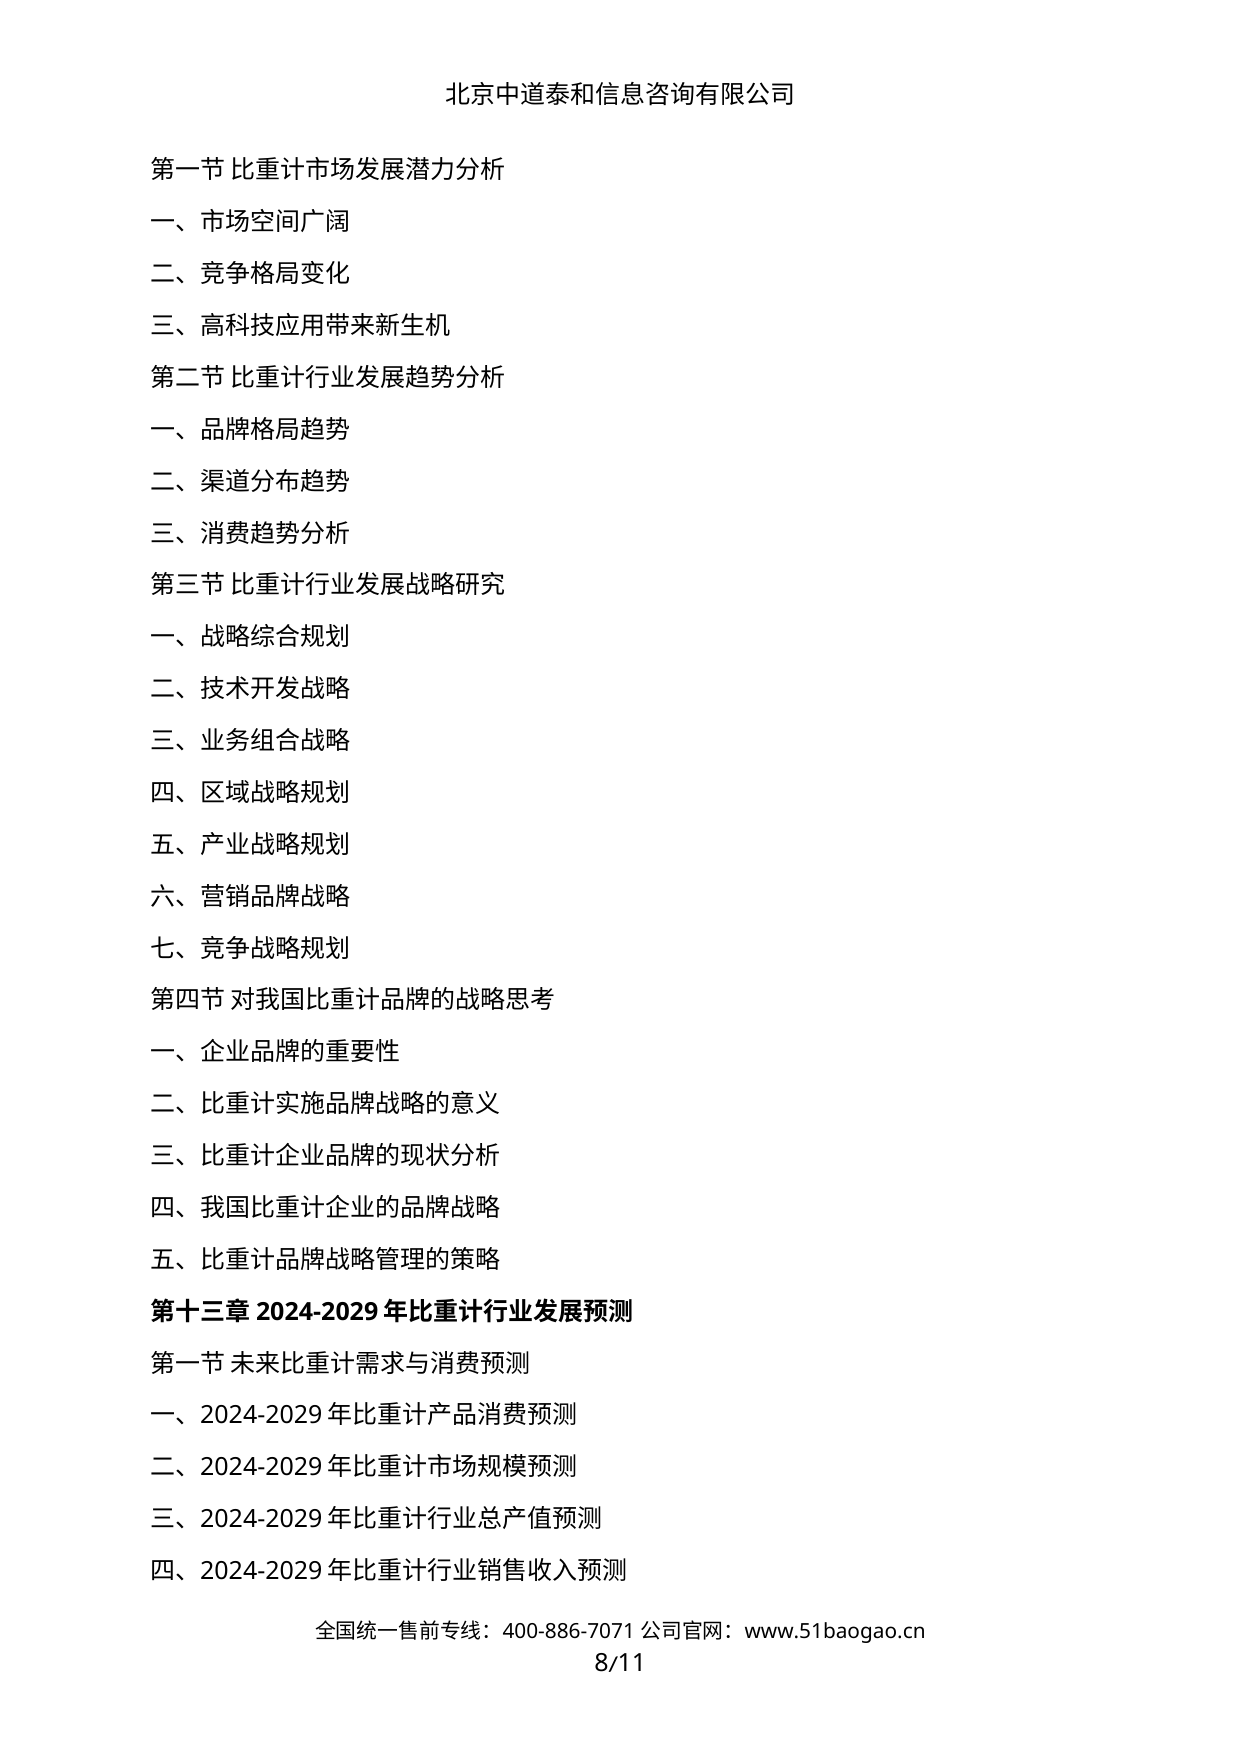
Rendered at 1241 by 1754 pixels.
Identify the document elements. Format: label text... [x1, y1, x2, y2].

text 七、竞争战略规划 [150, 928, 1090, 964]
text 三、比重计企业品牌的现状分析 [150, 1136, 1090, 1172]
text 二、技术开发战略 [150, 669, 1090, 705]
text 一、企业品牌的重要性 [150, 1032, 1090, 1068]
text 第一节 比重计市场发展潜力分析 [150, 150, 1090, 186]
text 第十三章 2024-2029年比重计行业发展预测 [150, 1291, 1090, 1327]
text 五、产业战略规划 [150, 824, 1090, 861]
text 第四节 对我国比重计品牌的战略思考 [150, 980, 1090, 1016]
text 一、品牌格局趋势 [150, 409, 1090, 446]
text 第二节 比重计行业发展趋势分析 [150, 357, 1090, 394]
text 五、比重计品牌战略管理的策略 [150, 1239, 1090, 1276]
text 二、渠道分布趋势 [150, 461, 1090, 497]
text 六、营销品牌战略 [150, 876, 1090, 912]
text 一、市场空间广阔 [150, 202, 1090, 238]
text 三、2024-2029年比重计行业总产值预测 [150, 1499, 1090, 1535]
text 第一节 未来比重计需求与消费预测 [150, 1343, 1090, 1379]
text 三、业务组合战略 [150, 721, 1090, 757]
text 三、消费趋势分析 [150, 513, 1090, 549]
text 四、区域战略规划 [150, 772, 1090, 809]
text 二、竞争格局变化 [150, 254, 1090, 290]
text 四、我国比重计企业的品牌战略 [150, 1187, 1090, 1224]
text 一、战略综合规划 [150, 617, 1090, 653]
text 二、比重计实施品牌战略的意义 [150, 1084, 1090, 1120]
text 四、2024-2029年比重计行业销售收入预测 [150, 1551, 1090, 1587]
text 第三节 比重计行业发展战略研究 [150, 565, 1090, 601]
text 二、2024-2029年比重计市场规模预测 [150, 1447, 1090, 1483]
text 三、高科技应用带来新生机 [150, 306, 1090, 342]
text 一、2024-2029年比重计产品消费预测 [150, 1395, 1090, 1431]
